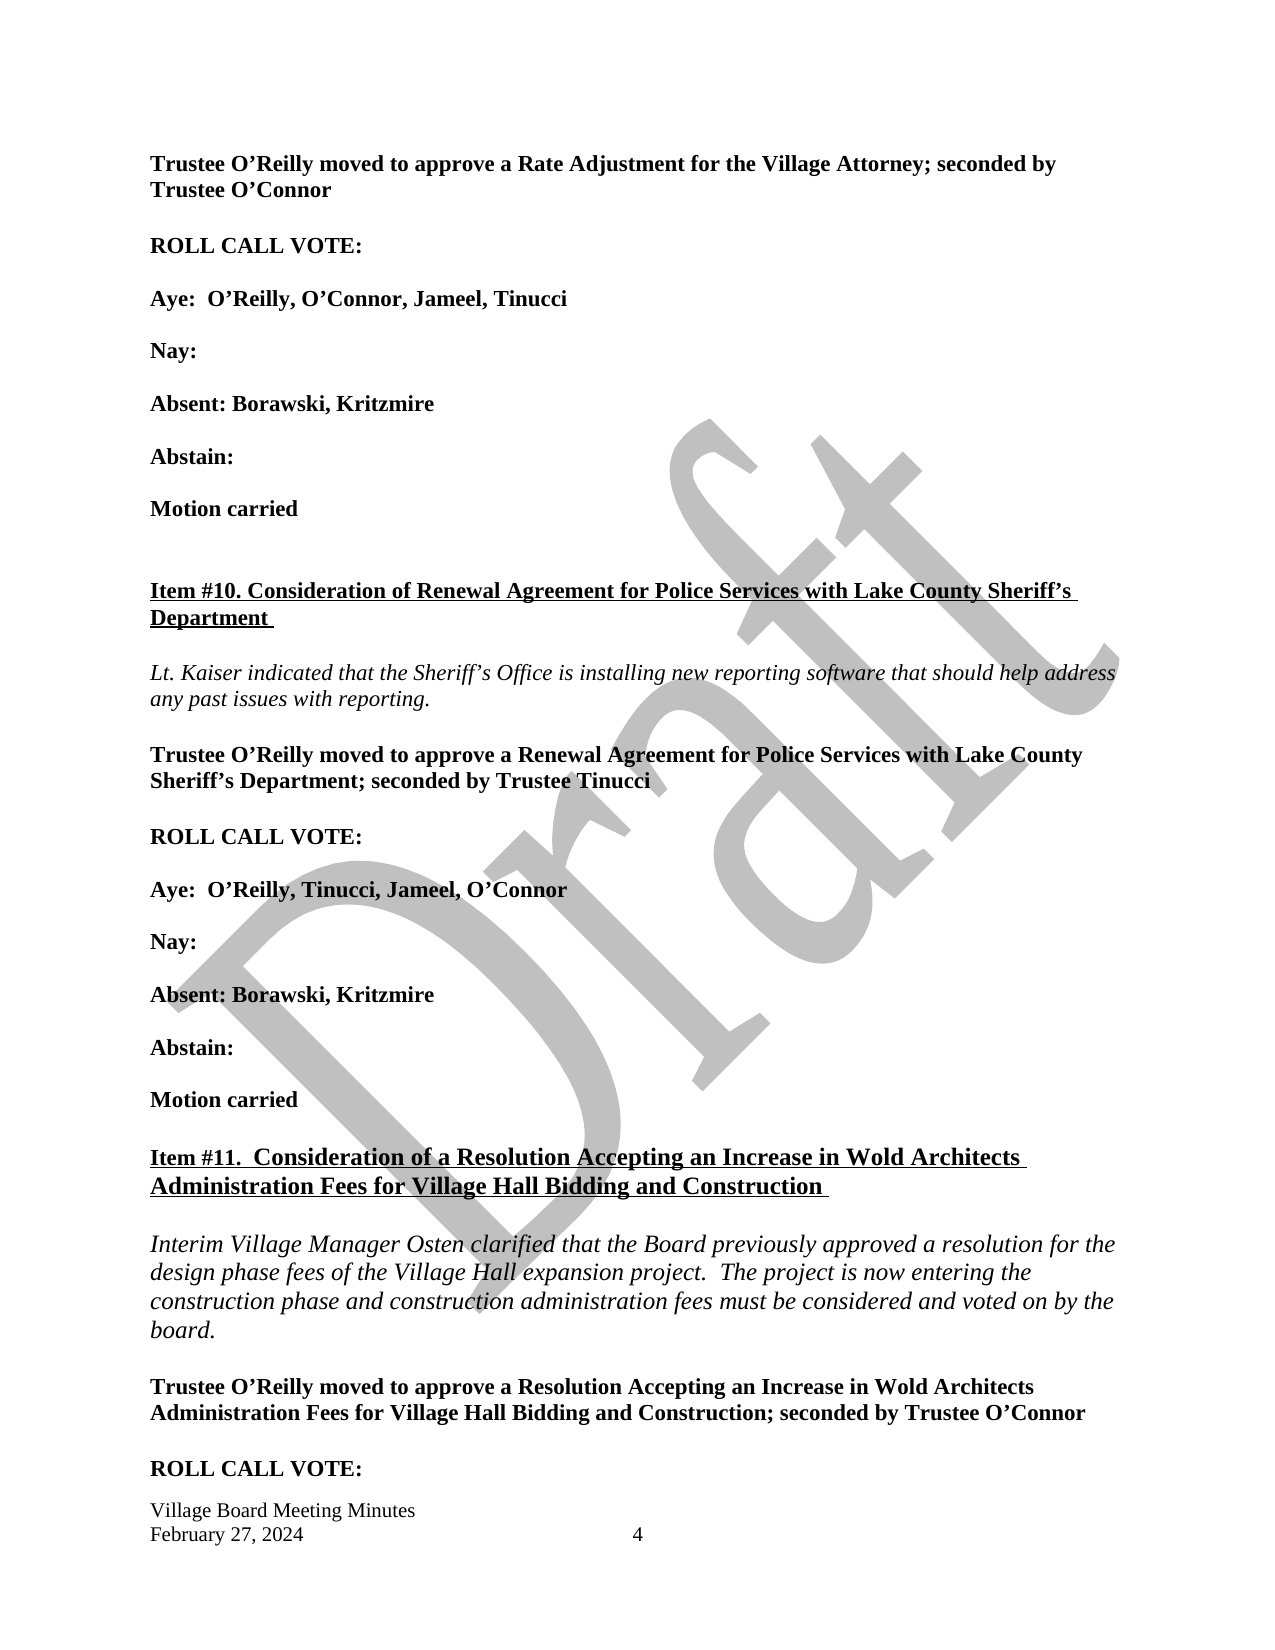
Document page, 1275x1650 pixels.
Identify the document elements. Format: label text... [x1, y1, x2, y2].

text Lt. Kaiser indicated that the Sheriff’s Office is installing new reporting software that should help address any past issues with reporting. [150, 659, 1125, 712]
text Interim Village Manager Osten clarified that the Board previously approved a resolution for the design phase fees of the Village Hall expansion project. The project is now entering the construction phase and construction administration fees must be considered and voted on by the board. [150, 1229, 1125, 1344]
text Nay: [150, 928, 1125, 955]
text Item #11. Consideration of a Resolution Accepting an Increase in Wold Architects Administration Fees for Village Hall Bidding and Construction [150, 1142, 1125, 1199]
text Item #10. Consideration of Renewal Agreement for Police Services with Lake County Sheriff’s Department [150, 577, 1125, 630]
text Absent: Borawski, Kritzmire [150, 981, 1125, 1007]
text Absent: Borawski, Kritzmire [150, 390, 1125, 416]
text Trustee O’Reilly moved to approve a Resolution Accepting an Increase in Wold Architects Administration Fees for Village Hall Bidding and Construction; seconded by Trustee O’Connor [150, 1373, 1125, 1426]
text Abstain: [150, 1034, 1125, 1060]
text ROLL CALL VOTE: [150, 823, 1140, 849]
text Nay: [150, 337, 1125, 364]
text Trustee O’Reilly moved to approve a Rate Adjustment for the Village Attorney; seconded by Trustee O’Connor [150, 150, 1125, 203]
text Aye: O’Reilly, Tinucci, Jameel, O’Connor [150, 876, 1125, 902]
text Trustee O’Reilly moved to approve a Renewal Agreement for Police Services with Lake County Sheriff’s Department; seconded by Trustee Tinucci [150, 741, 1125, 794]
text Motion carried [150, 1086, 1125, 1113]
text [150, 284, 1125, 311]
text Abstain: [150, 443, 1125, 469]
text ROLL CALL VOTE: [150, 1455, 1140, 1481]
text Motion carried [150, 495, 1125, 522]
text ROLL CALL VOTE: [150, 232, 1140, 258]
